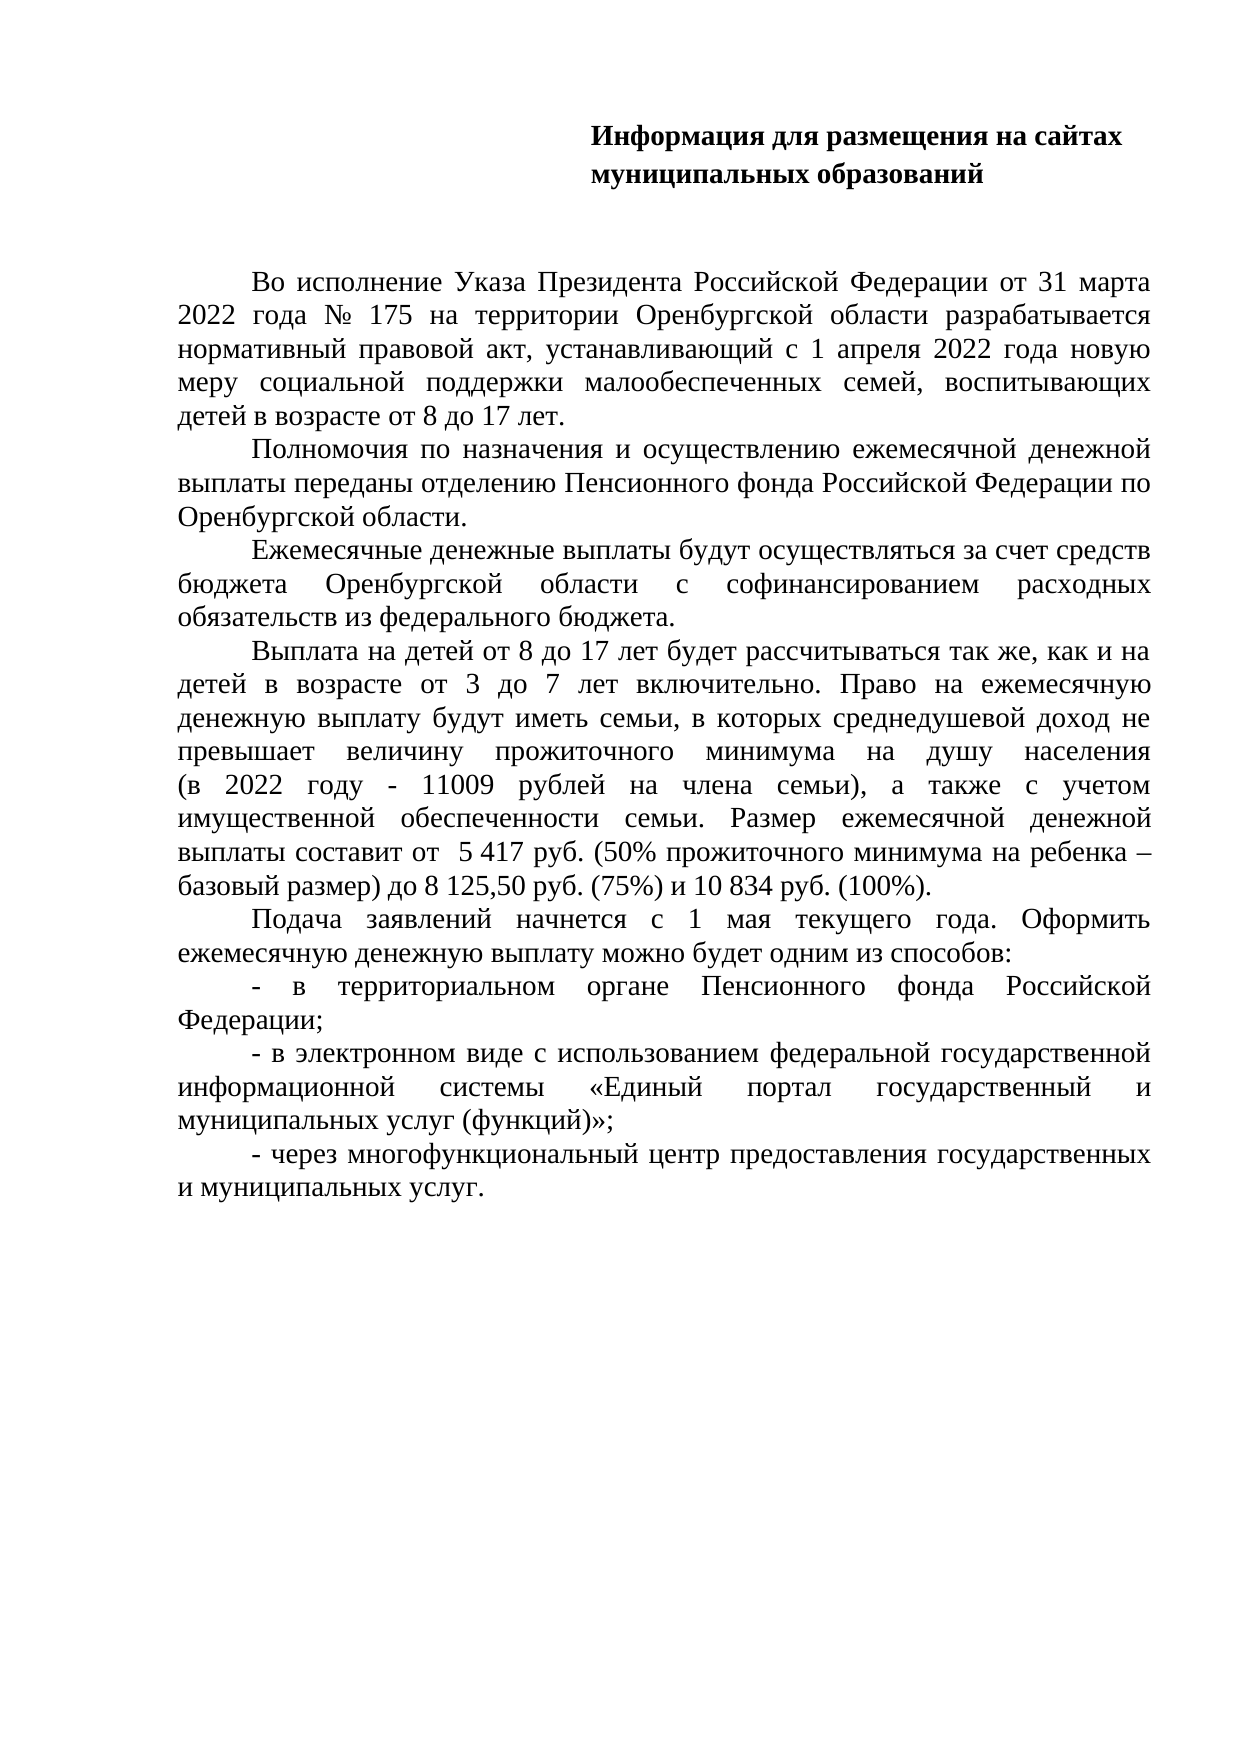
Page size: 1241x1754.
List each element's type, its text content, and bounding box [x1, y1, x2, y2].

text - в электронном виде с использованием федеральной государственной информационной системы «Единый портал государственный и муниципальных услуг (функций)»; [177, 1035, 1152, 1136]
text - в территориальном органе Пенсионного фонда Российской Федерации; [177, 968, 1152, 1035]
text Выплата на детей от 8 до 17 лет будет рассчитываться так же, как и на детей в возрасте от 3 до 7 лет включительно. Право на ежемесячную денежную выплату будут иметь семьи, в которых среднедушевой доход не превышает величину прожиточного минимума на душу населения (в 2022 году - 11009 рублей на члена семьи), а также с учетом имущественной обеспеченности семьи. Размер ежемесячной денежной выплаты составит от 5 417 руб. (50% прожиточного минимума на ребенка – базовый размер) до 8 125,50 руб. (75%) и 10 834 руб. (100%). [177, 633, 1152, 901]
text Подача заявлений начнется с 1 мая текущего года. Оформить ежемесячную денежную выплату можно будет одним из способов: [177, 901, 1152, 968]
text Информация для размещения на сайтах муниципальных образований [591, 118, 1152, 190]
text Полномочия по назначения и осуществлению ежемесячной денежной выплаты переданы отделению Пенсионного фонда Российской Федерации по Оренбургской области. [177, 432, 1152, 532]
text Во исполнение Указа Президента Российской Федерации от 31 марта 2022 года № 175 на территории Оренбургской области разрабатывается нормативный правовой акт, устанавливающий с 1 апреля 2022 года новую меру социальной поддержки малообеспеченных семей, воспитывающих детей в возрасте от 8 до 17 лет. [177, 264, 1152, 432]
text - через многофункциональный центр предоставления государственных и муниципальных услуг. [177, 1136, 1152, 1203]
text Ежемесячные денежные выплаты будут осуществляться за счет средств бюджета Оренбургской области с софинансированием расходных обязательств из федерального бюджета. [177, 532, 1152, 633]
